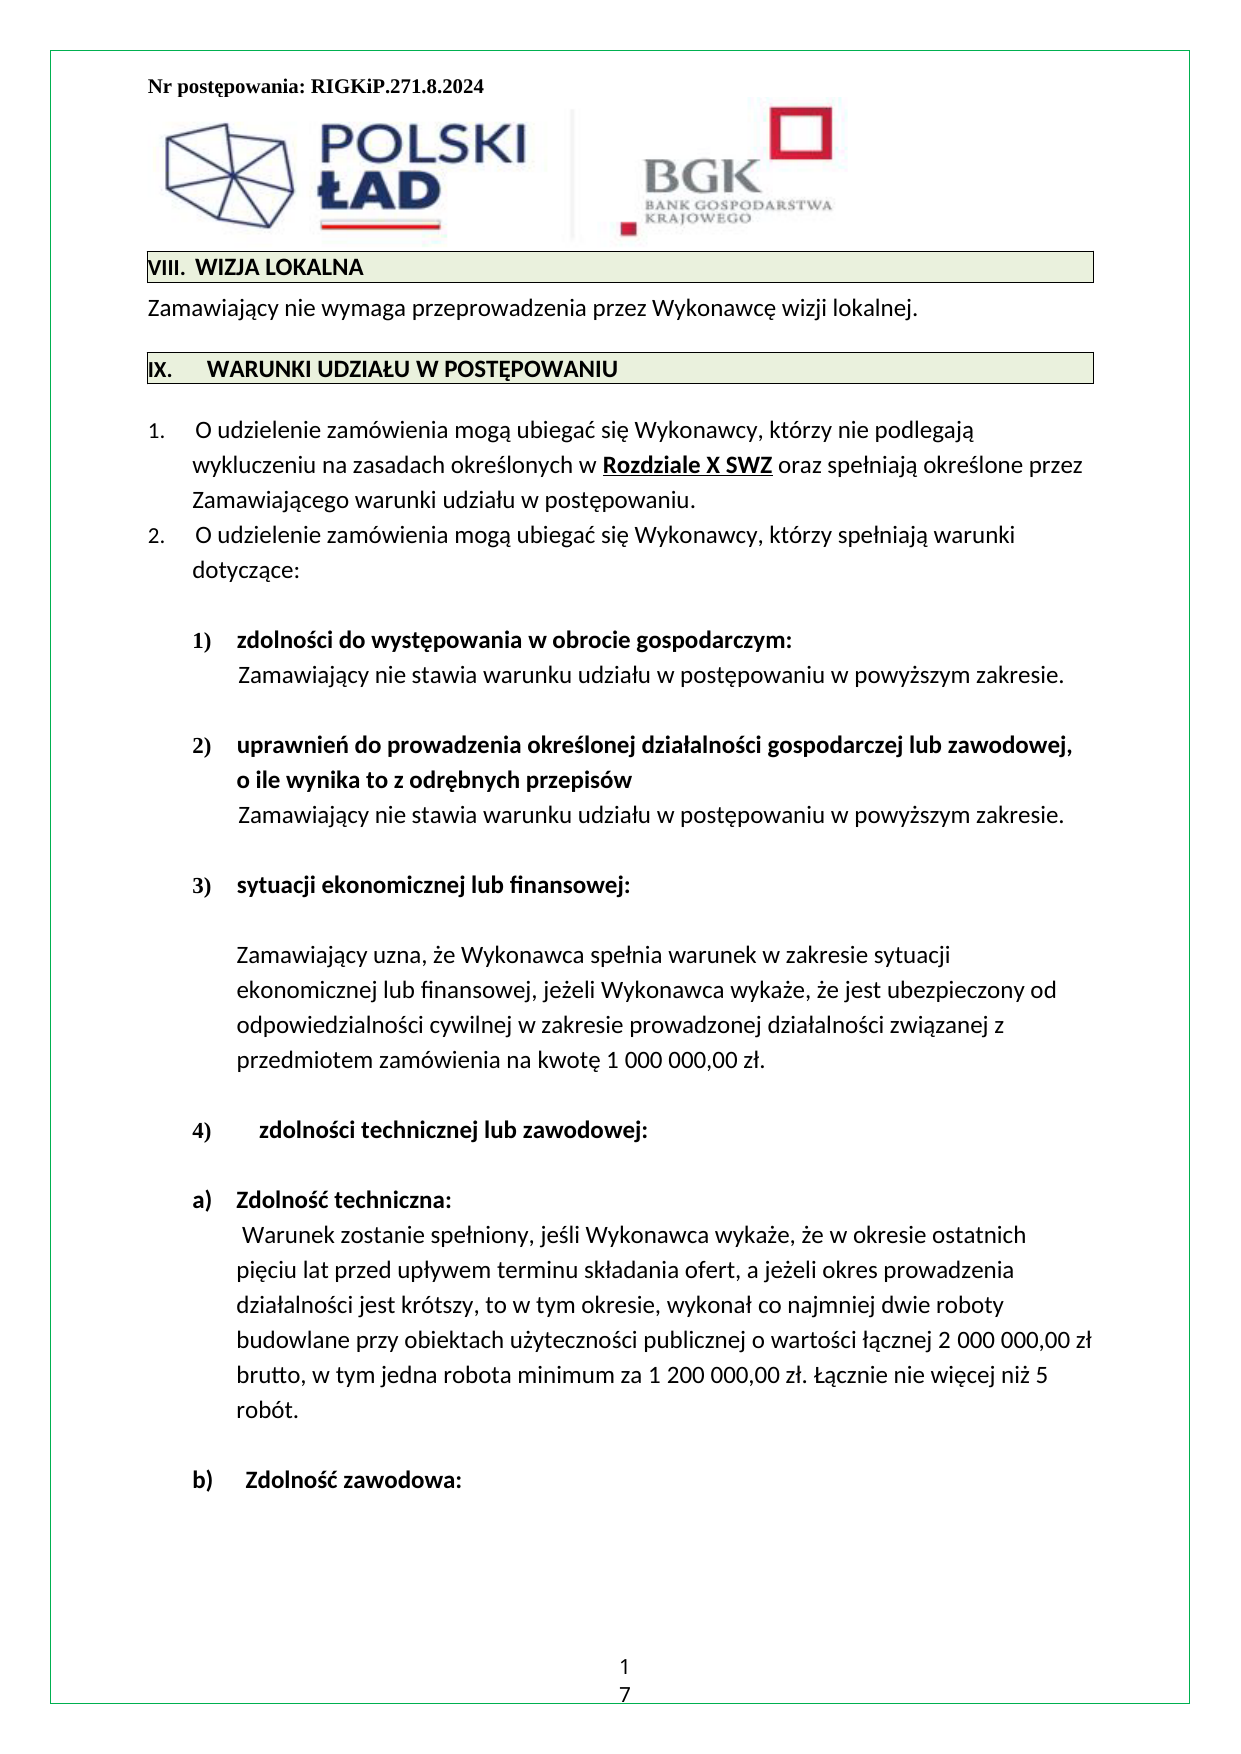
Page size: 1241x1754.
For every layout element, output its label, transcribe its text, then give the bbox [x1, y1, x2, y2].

list Zdolność techniczna: [192, 1184, 1093, 1214]
list uprawnień do prowadzenia określonej działalności gospodarczej lub zawodowej, o ile wynika to z odrębnych przepisów [192, 729, 1091, 794]
list Warunek zostanie spełniony, jeśli Wykonawca wykaże, że w okresie ostatnich pięciu lat przed upływem terminu składania ofert, a jeżeli okres prowadzenia działalności jest krótszy, to w tym okresie, wykonał co najmniej dwie roboty budowlane przy obiektach użyteczności publicznej o wartości łącznej 2 000 000,00 zł brutto, w tym jedna robota minimum za 1 200 000,00 zł. Łącznie nie więcej niż 5 robót. [236, 1219, 1093, 1424]
list sytuacji ekonomicznej lub finansowej: [192, 869, 1091, 899]
list WIZJA LOKALNA [148, 252, 1093, 282]
text Zamawiający uzna, że Wykonawca spełnia warunek w zakresie sytuacji ekonomicznej lub finansowej, jeżeli Wykonawca wykaże, że jest ubezpieczony od odpowiedzialności cywilnej w zakresie prowadzonej działalności związanej z przedmiotem zamówienia na kwotę 1 000 000,00 zł. [236, 939, 1091, 1074]
list zdolności technicznej lub zawodowej: [192, 1114, 1091, 1144]
list WARUNKI UDZIAŁU W POSTĘPOWANIU [148, 353, 1093, 383]
list O udzielenie zamówienia mogą ubiegać się Wykonawcy, którzy spełniają warunki dotyczące: [148, 519, 1091, 584]
list zdolności do występowania w obrocie gospodarczym: [192, 624, 1091, 654]
text Zamawiający nie wymaga przeprowadzenia przez Wykonawcę wizji lokalnej. [148, 292, 1093, 322]
list O udzielenie zamówienia mogą ubiegać się Wykonawcy, którzy nie podlegają wykluczeniu na zasadach określonych w Rozdziale X SWZ oraz spełniają określone przez Zamawiającego warunki udziału w postępowaniu. [148, 414, 1091, 514]
text Zamawiający nie stawia warunku udziału w postępowaniu w powyższym zakresie. [238, 799, 1091, 829]
text Zamawiający nie stawia warunku udziału w postępowaniu w powyższym zakresie. [238, 659, 1091, 689]
list Zdolność zawodowa: [192, 1464, 1093, 1494]
